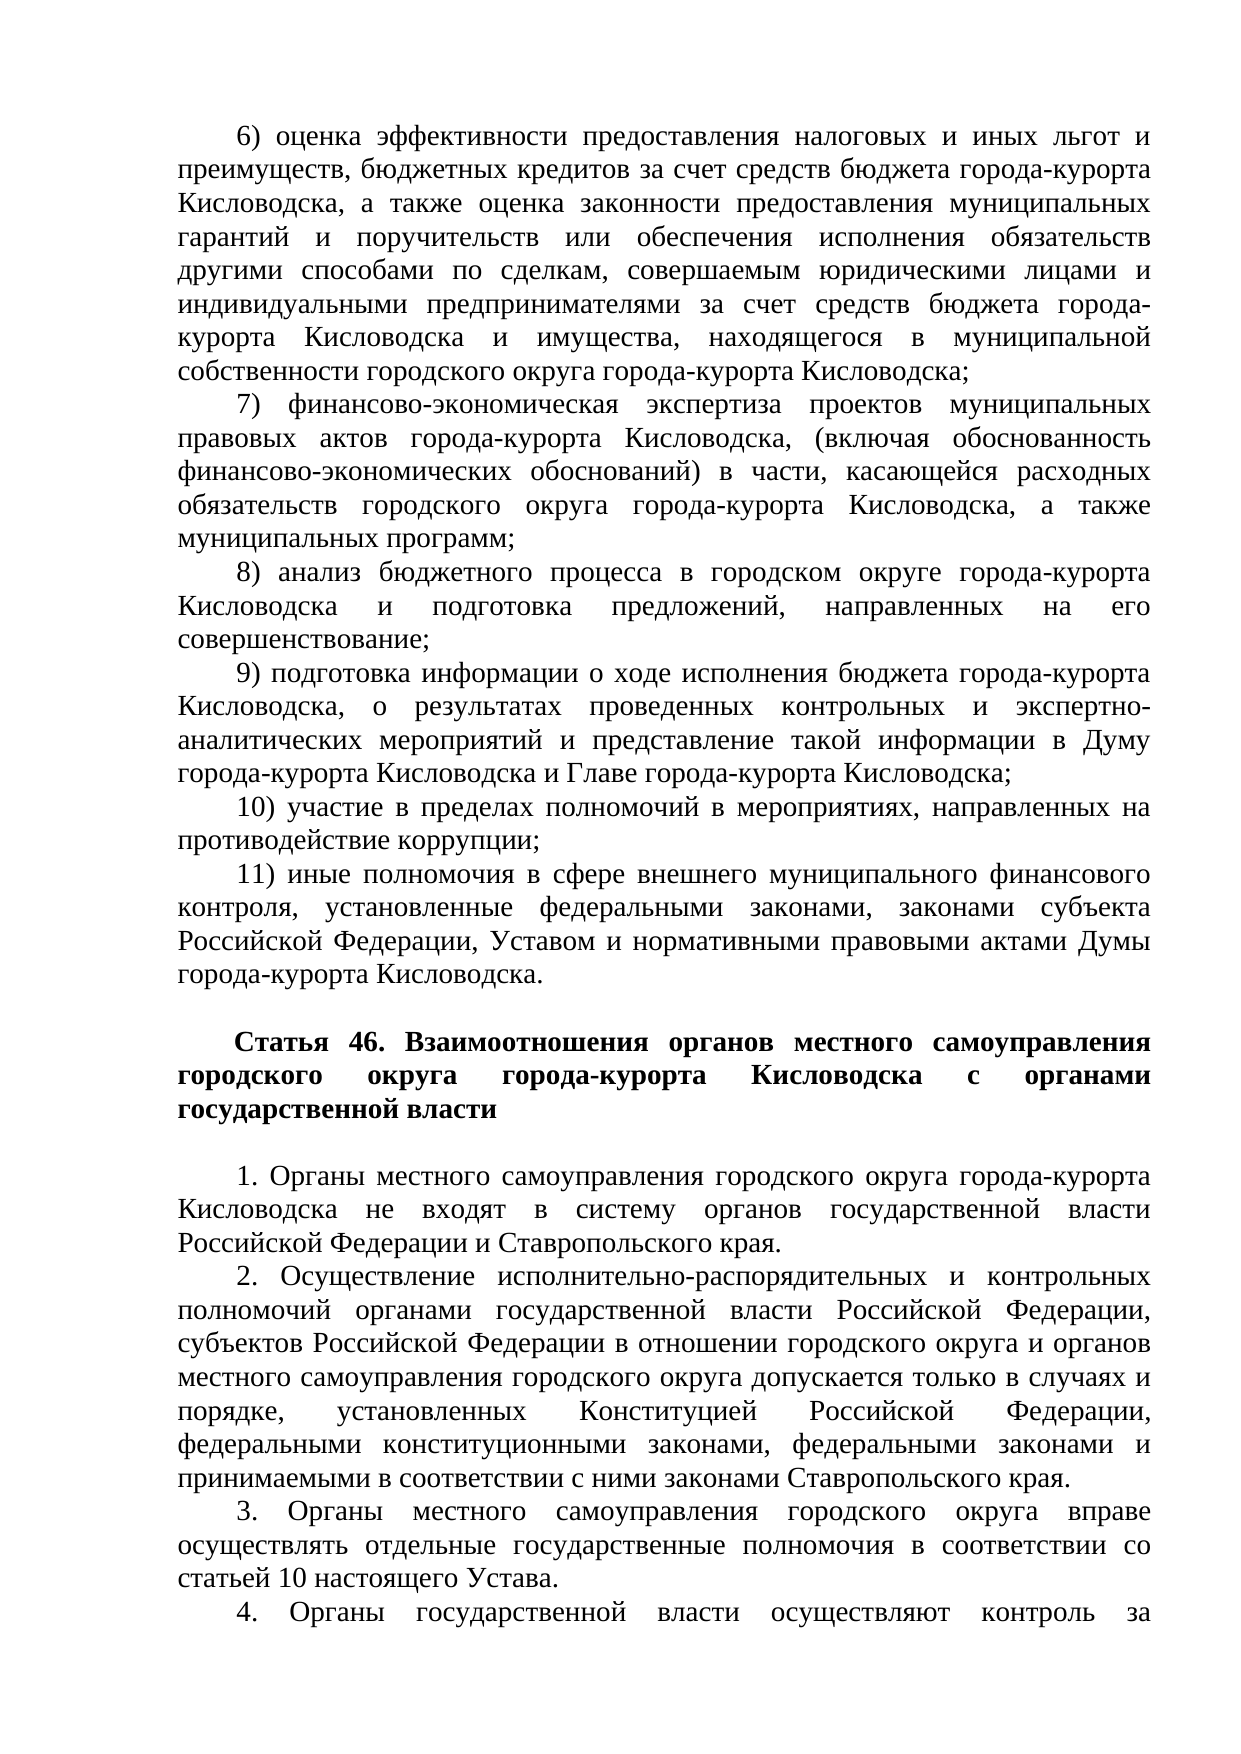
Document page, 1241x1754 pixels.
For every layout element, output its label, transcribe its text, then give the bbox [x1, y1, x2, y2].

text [177, 1594, 1152, 1627]
text 11) иные полномочия в сфере внешнего муниципального финансового контроля, установленные федеральными законами, законами субъекта Российской Федерации, Уставом и нормативными правовыми актами Думы города-курорта Кисловодска. [177, 856, 1152, 990]
text 8) анализ бюджетного процесса в городском округе города-курорта Кисловодска и подготовка предложений, направленных на его совершенствование; [177, 554, 1152, 655]
text 6) оценка эффективности предоставления налоговых и иных льгот и преимуществ, бюджетных кредитов за счет средств бюджета города-курорта Кисловодска, а также оценка законности предоставления муниципальных гарантий и поручительств или обеспечения исполнения обязательств другими способами по сделкам, совершаемым юридическими лицами и индивидуальными предпринимателями за счет средств бюджета города-курорта Кисловодска и имущества, находящегося в муниципальной собственности городского округа города-курорта Кисловодска; [177, 118, 1152, 386]
text 3. Органы местного самоуправления городского округа вправе осуществлять отдельные государственные полномочия в соответствии со статьей 10 настоящего Устава. [177, 1493, 1152, 1594]
text 1. Органы местного самоуправления городского округа города-курорта Кисловодска не входят в систему органов государственной власти Российской Федерации и Ставропольского края. [177, 1158, 1152, 1258]
text 2. Осуществление исполнительно-распорядительных и контрольных полномочий органами государственной власти Российской Федерации, субъектов Российской Федерации в отношении городского округа и органов местного самоуправления городского округа допускается только в случаях и порядке, установленных Конституцией Российской Федерации, федеральными конституционными законами, федеральными законами и принимаемыми в соответствии с ними законами Ставропольского края. [177, 1258, 1152, 1493]
text 10) участие в пределах полномочий в мероприятиях, направленных на противодействие коррупции; [177, 789, 1152, 856]
text 9) подготовка информации о ходе исполнения бюджета города-курорта Кисловодска, о результатах проведенных контрольных и экспертно-аналитических мероприятий и представление такой информации в Думу города-курорта Кисловодска и Главе города-курорта Кисловодска; [177, 655, 1152, 789]
text Статья 46. Взаимоотношения органов местного самоуправления городского округа города-курорта Кисловодска с органами государственной власти [177, 1024, 1152, 1124]
text 7) финансово-экономическая экспертиза проектов муниципальных правовых актов города-курорта Кисловодска, (включая обоснованность финансово-экономических обоснований) в части, касающейся расходных обязательств городского округа города-курорта Кисловодска, а также муниципальных программ; [177, 386, 1152, 554]
